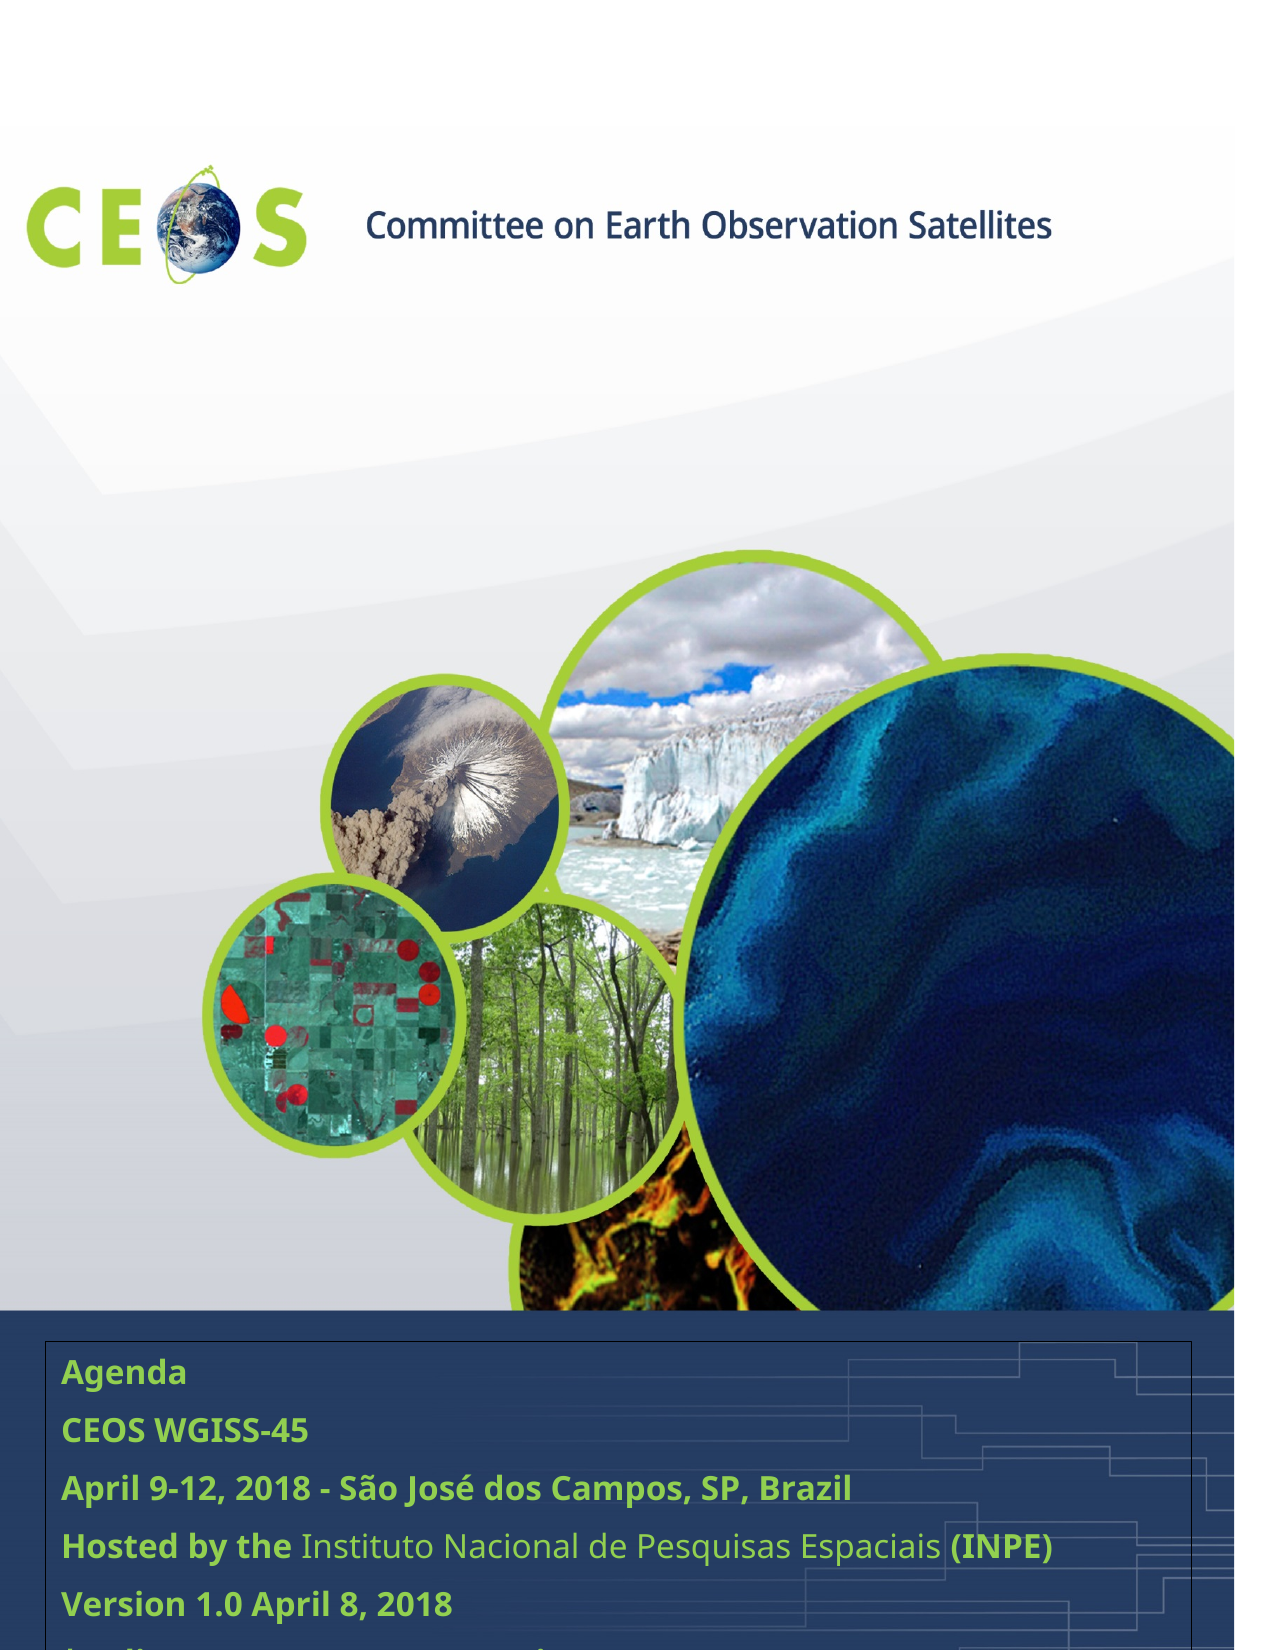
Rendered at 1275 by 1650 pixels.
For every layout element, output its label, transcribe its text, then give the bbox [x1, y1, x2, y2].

picture [0, 70, 1235, 1650]
picture [46, 1342, 1191, 1650]
subtitle Sunday, April 8, 2018 [75, 550, 1219, 593]
